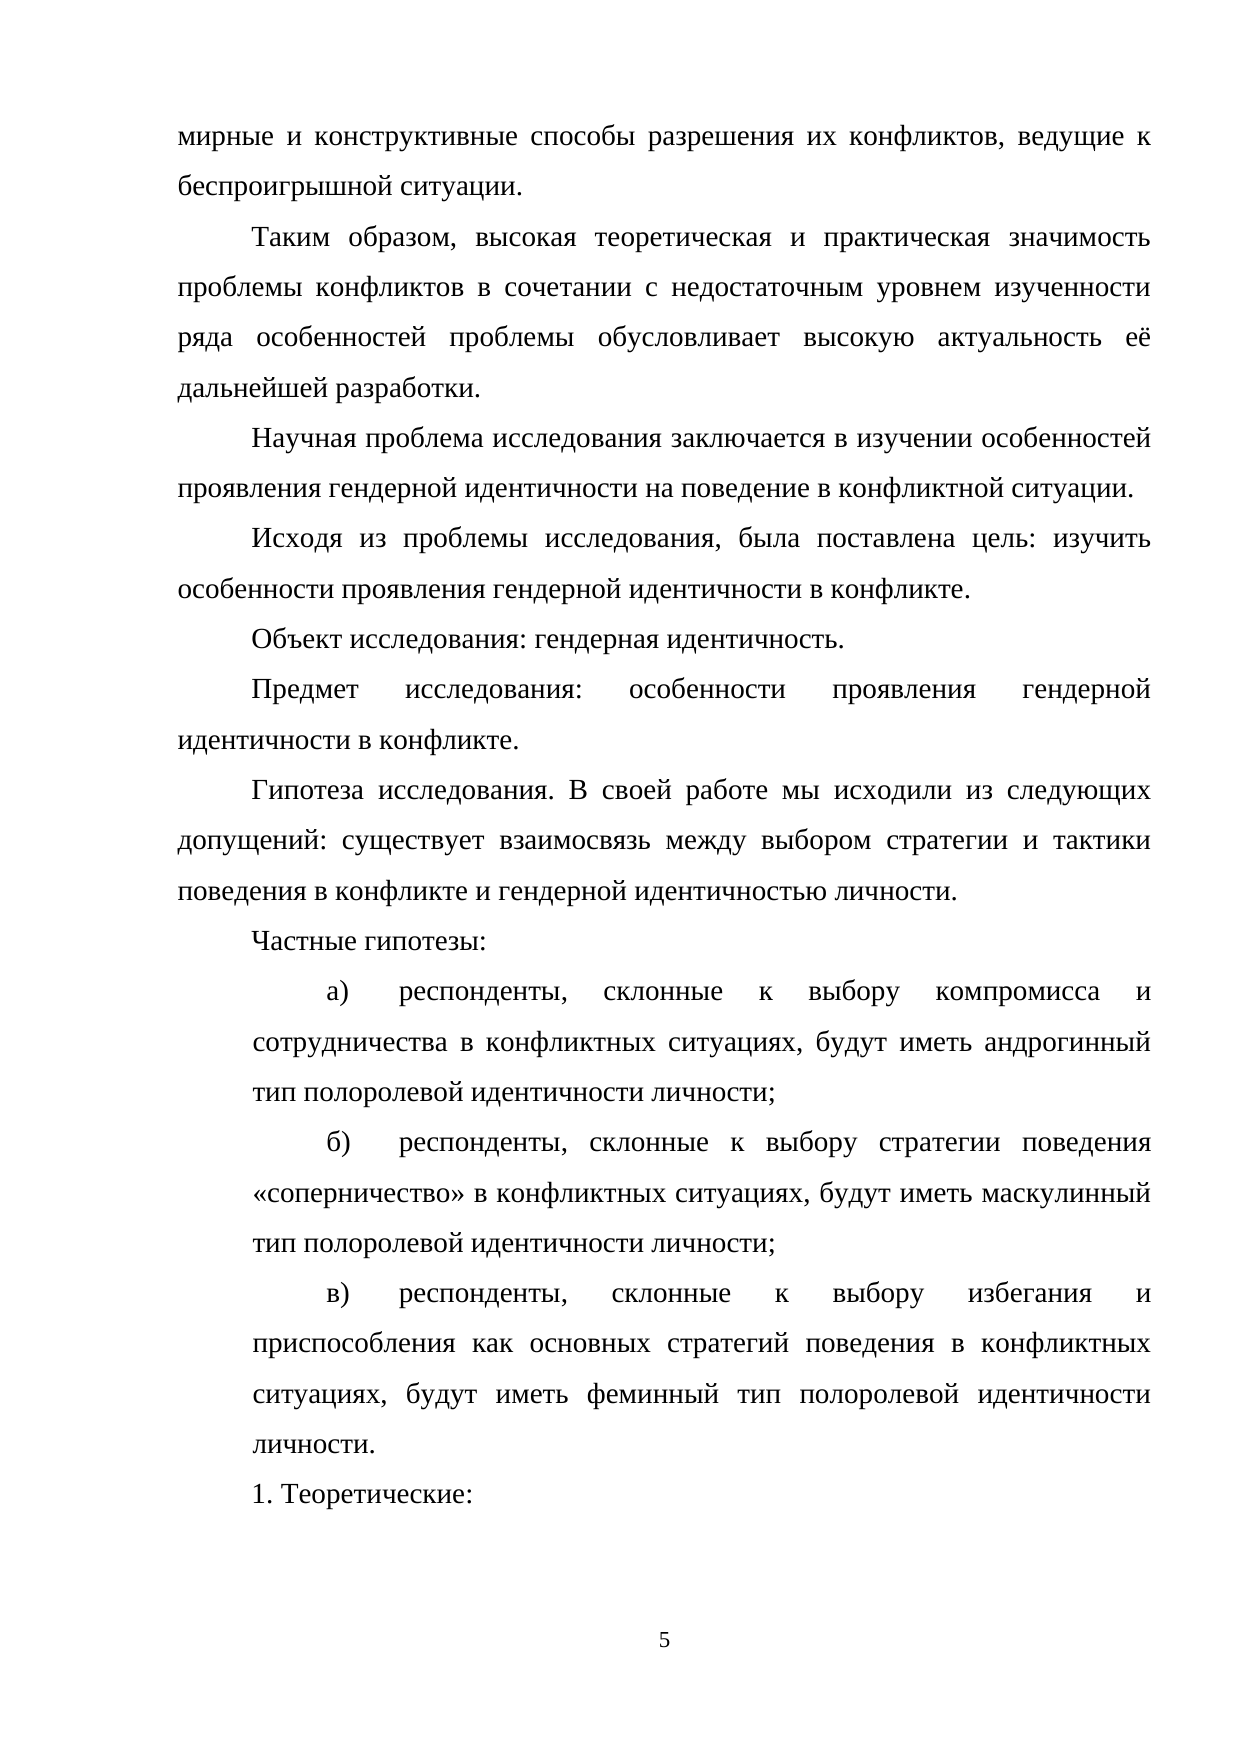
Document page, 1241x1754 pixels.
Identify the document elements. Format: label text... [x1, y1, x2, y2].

list респонденты, склонные к выбору компромисса и сотрудничества в конфликтных ситуациях, будут иметь андрогинный тип полоролевой идентичности личности; [252, 973, 1152, 1108]
list Теоретические: [177, 1477, 1152, 1510]
text Научная проблема исследования заключается в изучении особенностей проявления гендерной идентичности на поведение в конфликтной ситуации. [177, 420, 1152, 504]
list респонденты, склонные к выбору стратегии поведения «соперничество» в конфликтных ситуациях, будут иметь маскулинный тип полоролевой идентичности личности; [252, 1124, 1152, 1258]
text Таким образом, высокая теоретическая и практическая значимость проблемы конфликтов в сочетании с недостаточным уровнем изученности ряда особенностей проблемы обусловливает высокую актуальность её дальнейшей разработки. [177, 219, 1152, 403]
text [177, 118, 1152, 202]
text Гипотеза исследования. В своей работе мы исходили из следующих допущений: существует взаимосвязь между выбором стратегии и тактики поведения в конфликте и гендерной идентичностью личности. [177, 772, 1152, 906]
text Предмет исследования: особенности проявления гендерной идентичности в конфликте. [177, 672, 1152, 755]
text Частные гипотезы: [177, 923, 1152, 957]
list респонденты, склонные к выбору избегания и приспособления как основных стратегий поведения в конфликтных ситуациях, будут иметь феминный тип полоролевой идентичности личности. [252, 1275, 1152, 1460]
text Исходя из проблемы исследования, была поставлена цель: изучить особенности проявления гендерной идентичности в конфликте. [177, 521, 1152, 604]
text Объект исследования: гендерная идентичность. [177, 621, 1152, 655]
